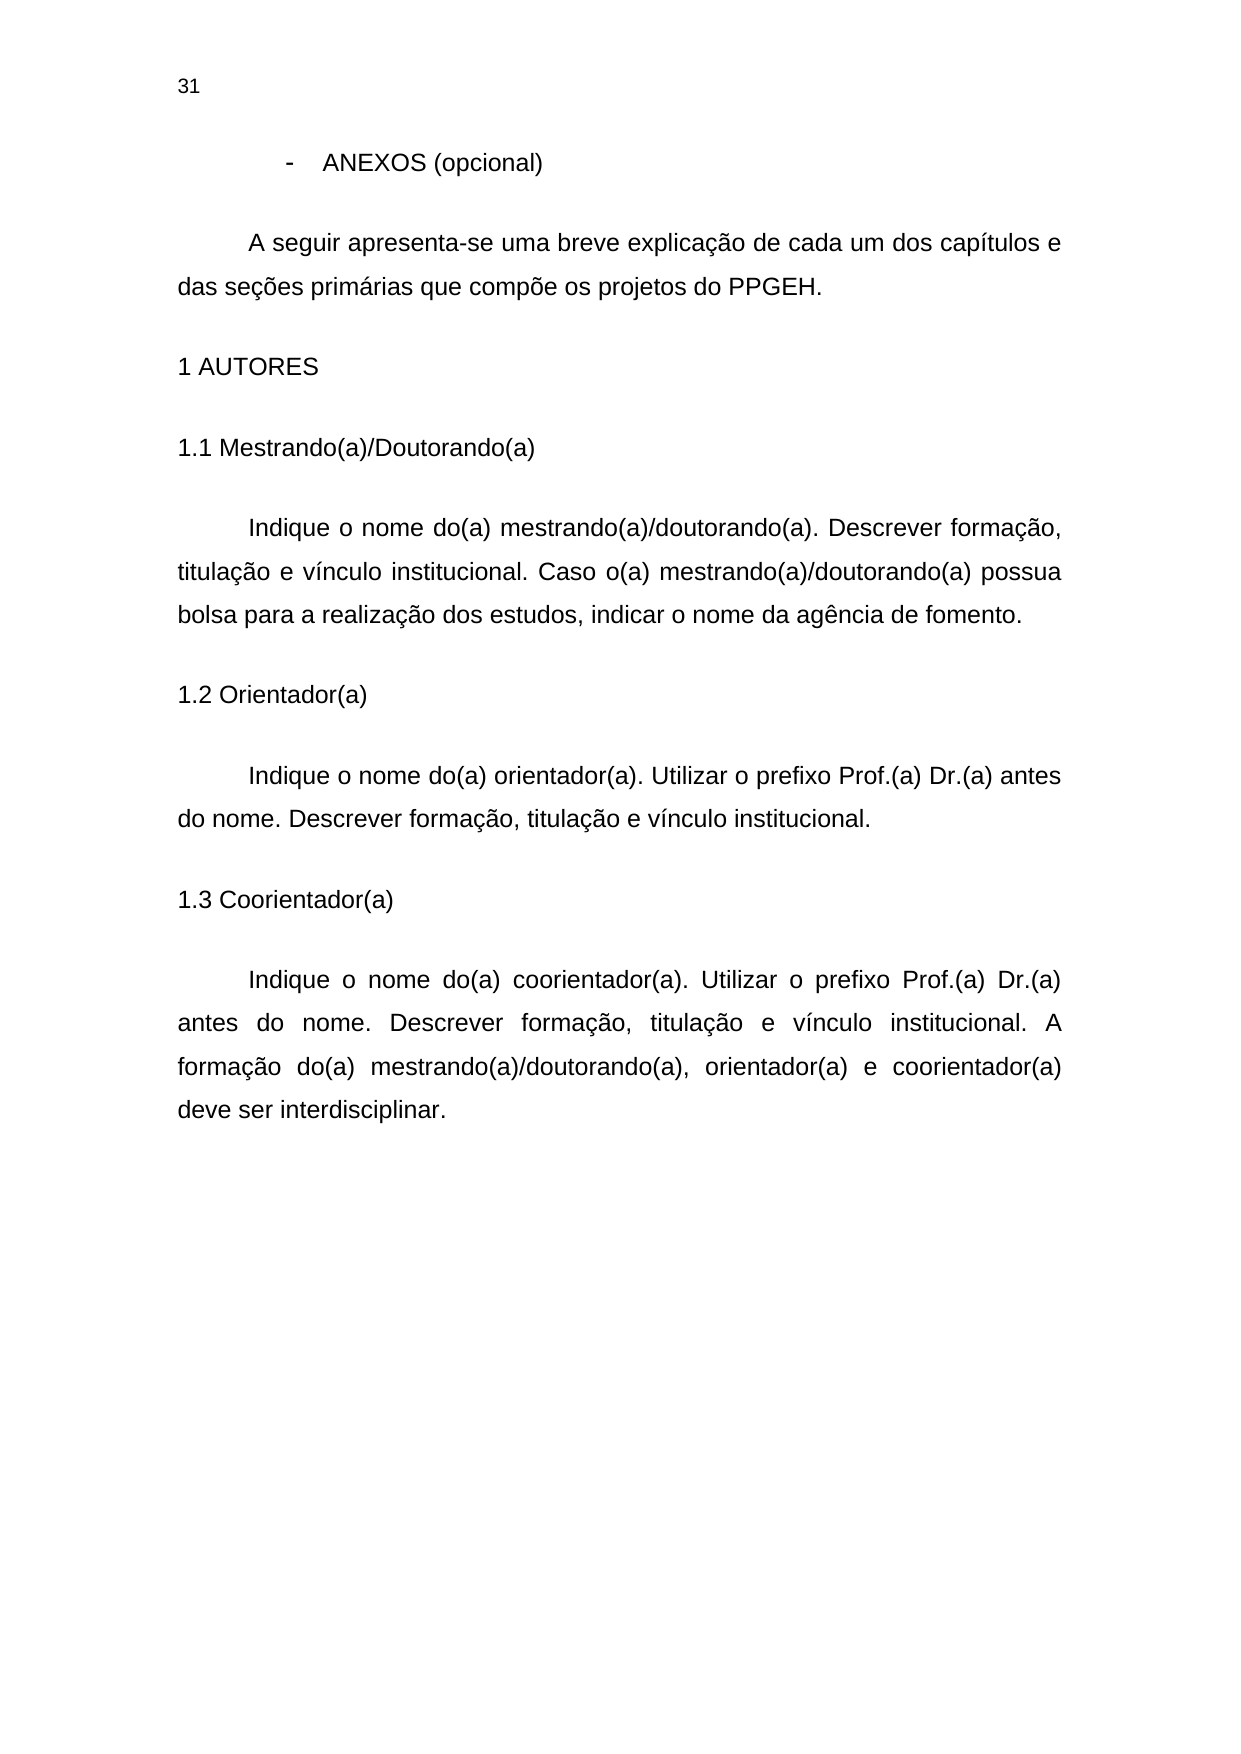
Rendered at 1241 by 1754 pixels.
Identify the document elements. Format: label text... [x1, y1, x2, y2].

text 1.1 Mestrando(a)/Doutorando(a) [177, 433, 1063, 462]
text 1.2 Orientador(a) [177, 680, 1063, 709]
text Indique o nome do(a) mestrando(a)/doutorando(a). Descrever formação, titulação e vínculo institucional. Caso o(a) mestrando(a)/doutorando(a) possua bolsa para a realização dos estudos, indicar o nome da agência de fomento. [177, 513, 1063, 628]
text 1 AUTORES [177, 352, 1063, 381]
text 1.3 Coorientador(a) [177, 885, 1063, 913]
text Indique o nome do(a) coorientador(a). Utilizar o prefixo Prof.(a) Dr.(a) antes do nome. Descrever formação, titulação e vínculo institucional. A formação do(a) mestrando(a)/doutorando(a), orientador(a) e coorientador(a) deve ser interdisciplinar. [177, 965, 1063, 1123]
text ANEXOS (opcional) [285, 148, 1063, 177]
text Indique o nome do(a) orientador(a). Utilizar o prefixo Prof.(a) Dr.(a) antes do nome. Descrever formação, titulação e vínculo institucional. [177, 761, 1063, 833]
text A seguir apresenta-se uma breve explicação de cada um dos capítulos e das seções primárias que compõe os projetos do PPGEH. [177, 228, 1063, 300]
